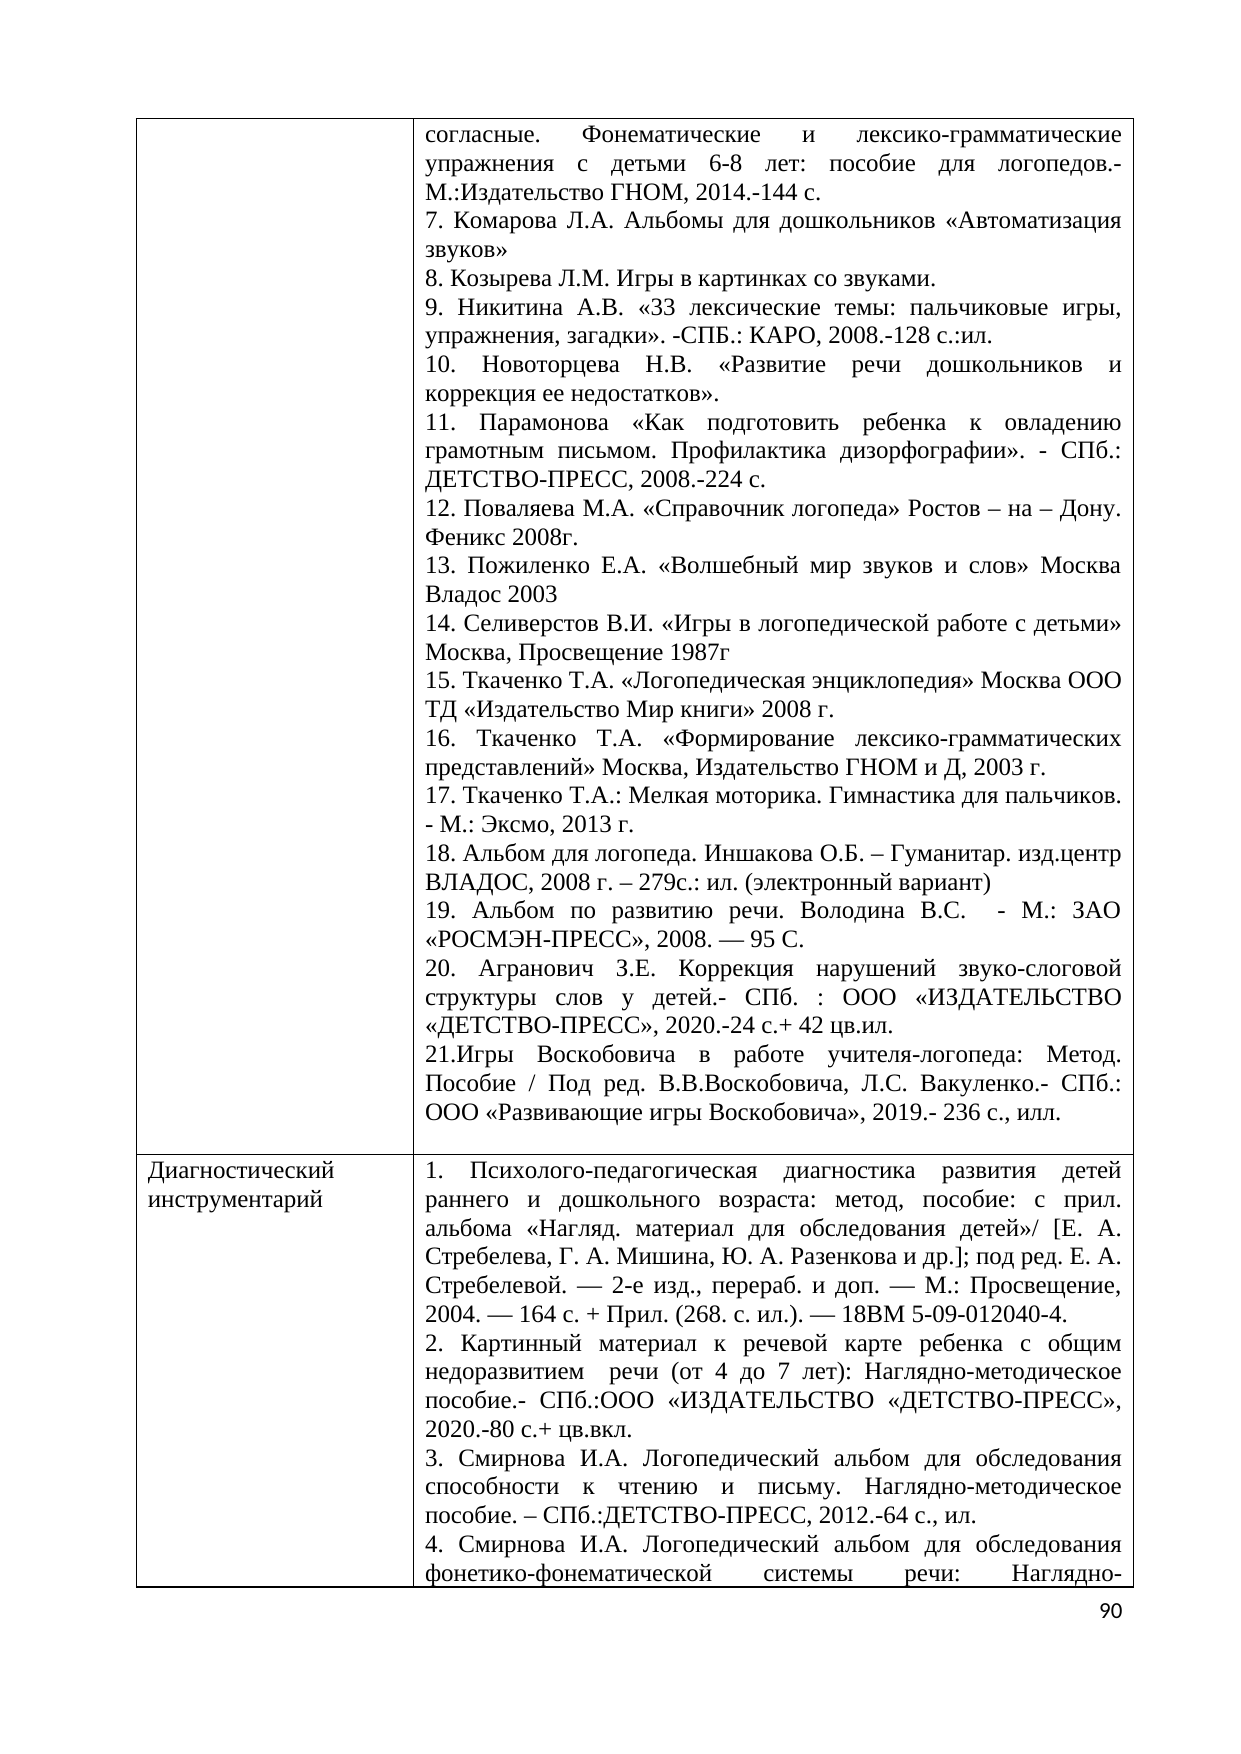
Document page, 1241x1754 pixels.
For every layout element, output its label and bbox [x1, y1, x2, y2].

table_cell [137, 119, 413, 1154]
table_cell [137, 1155, 413, 1586]
table_cell [414, 119, 1133, 1154]
table_cell [414, 1155, 1133, 1586]
